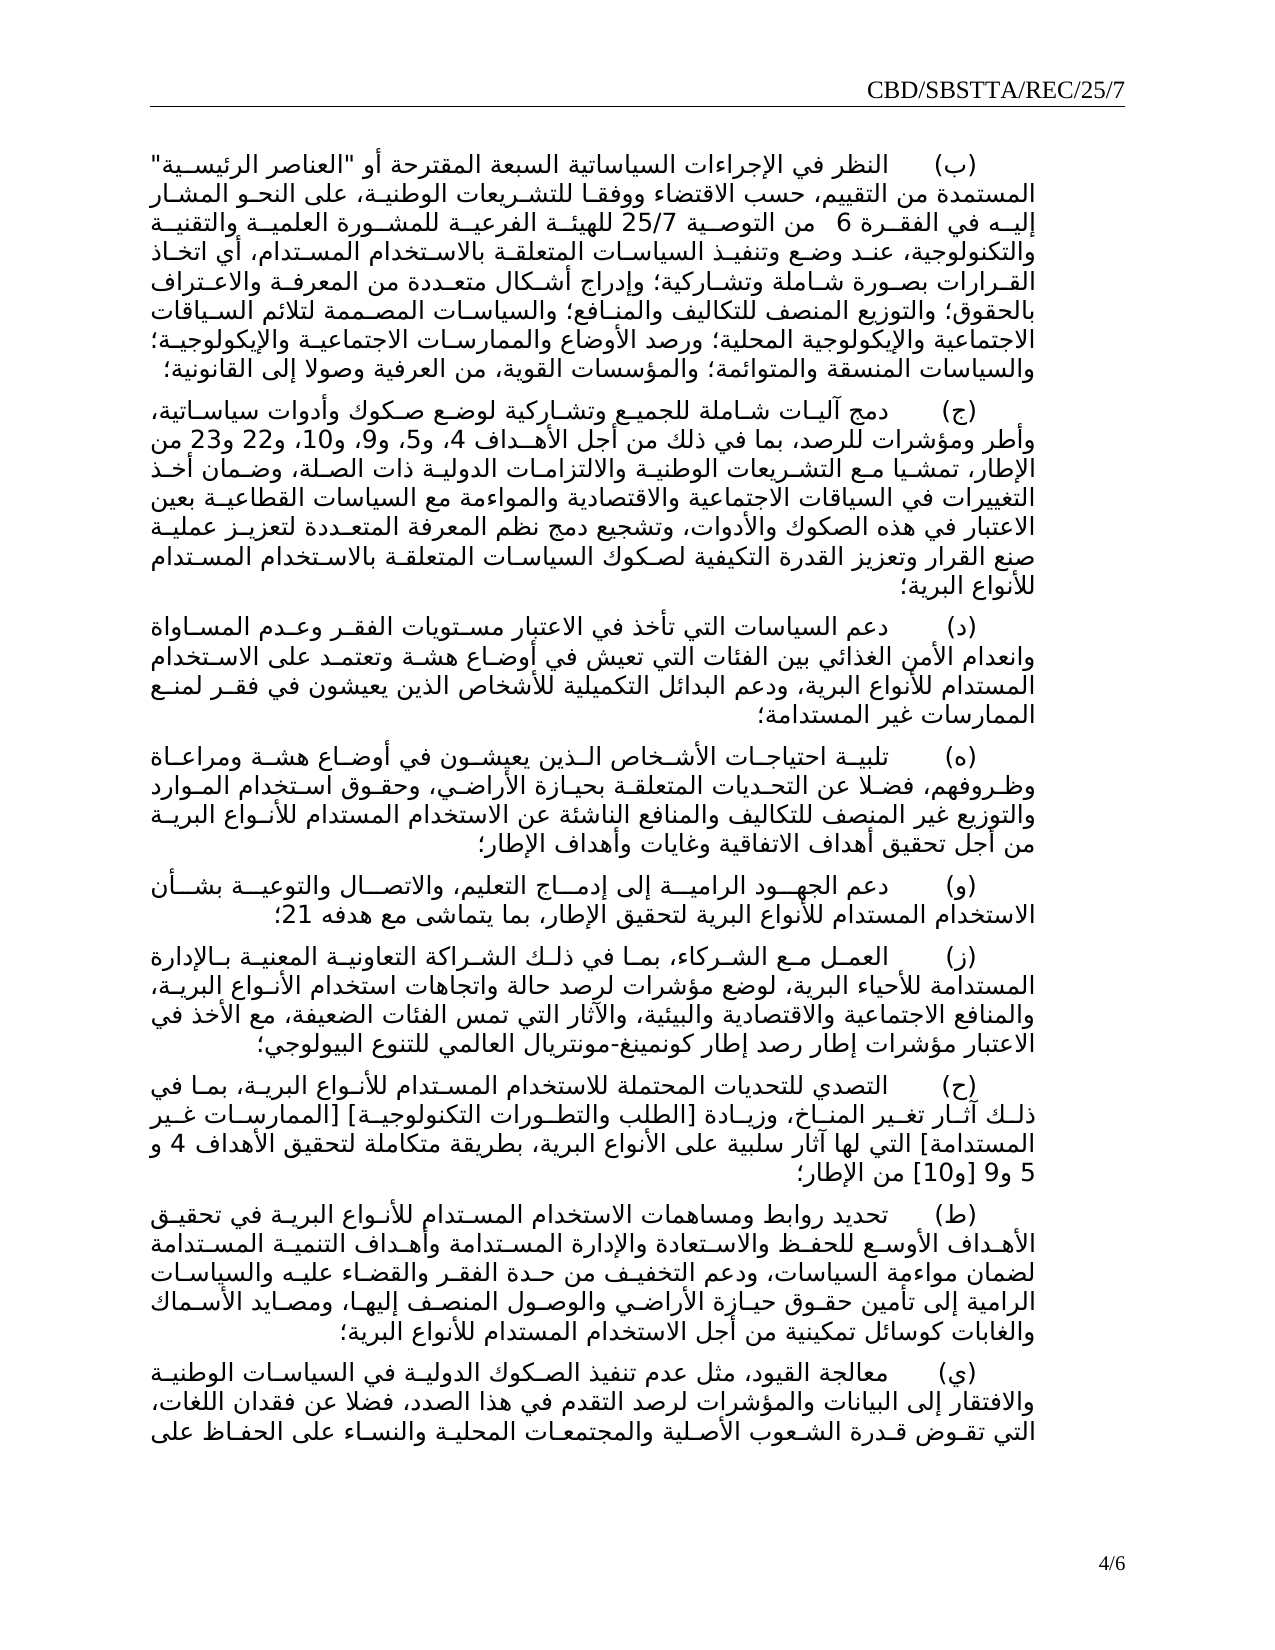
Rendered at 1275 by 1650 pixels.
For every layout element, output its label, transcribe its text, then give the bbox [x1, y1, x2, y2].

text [150, 1358, 1036, 1446]
text (ط) تحديد روابط ومساهمات الاستخدام المستدام للأنواع البرية في تحقيق الأهداف الأوسع للحفظ والاستعادة والإدارة المستدامة وأهداف التنمية المستدامة لضمان مواءمة السياسات، ودعم التخفيف من حدة الفقر والقضاء عليه والسياسات الرامية إلى تأمين حقوق حيازة الأراضي والوصول المنصف إليها، ومصايد الأسماك والغابات كوسائل تمكينية من أجل الاستخدام المستدام للأنواع البرية؛ [150, 1200, 1036, 1346]
text (د) دعم السياسات التي تأخذ في الاعتبار مستويات الفقر وعدم المساواة وانعدام الأمن الغذائي بين الفئات التي تعيش في أوضاع هشة وتعتمد على الاستخدام المستدام للأنواع البرية، ودعم البدائل التكميلية للأشخاص الذين يعيشون في فقر لمنع الممارسات غير المستدامة؛ [150, 612, 1036, 729]
text (ح) التصدي للتحديات المحتملة للاستخدام المستدام للأنواع البرية، بما في ذلك آثار تغير المناخ، وزيادة [الطلب والتطورات التكنولوجية] [الممارسات غير المستدامة] التي لها آثار سلبية على الأنواع البرية، بطريقة متكاملة لتحقيق الأهداف 4 و5 و9 [و10] من الإطار؛ [150, 1071, 1036, 1187]
text (و) دعم الجهود الرامية إلى إدماج التعليم، والاتصال والتوعية بشأن الاستخدام المستدام للأنواع البرية لتحقيق الإطار، بما يتماشى مع هدفه 21؛ [150, 871, 1036, 929]
text (ه) تلبية احتياجات الأشخاص الذين يعيشون في أوضاع هشة ومراعاة وظروفهم، فضلا عن التحديات المتعلقة بحيازة الأراضي، وحقوق استخدام الموارد والتوزيع غير المنصف للتكاليف والمنافع الناشئة عن الاستخدام المستدام للأنواع البرية من أجل تحقيق أهداف الاتفاقية وغايات وأهداف الإطار؛ [150, 742, 1036, 858]
text (ج) دمج آليات شاملة للجميع وتشاركية لوضع صكوك وأدوات سياساتية، وأطر ومؤشرات للرصد، بما في ذلك من أجل الأهداف 4، و5، و9، و10، و22 و23 من الإطار، تمشيا مع التشريعات الوطنية والالتزامات الدولية ذات الصلة، وضمان أخذ التغييرات في السياقات الاجتماعية والاقتصادية والمواءمة مع السياسات القطاعية بعين الاعتبار في هذه الصكوك والأدوات، وتشجيع دمج نظم المعرفة المتعددة لتعزيز عملية صنع القرار وتعزيز القدرة التكيفية لصكوك السياسات المتعلقة بالاستخدام المستدام للأنواع البرية؛ [150, 396, 1036, 600]
text (ب) النظر في الإجراءات السياساتية السبعة المقترحة أو "العناصر الرئيسية" المستمدة من التقييم، حسب الاقتضاء ووفقا للتشريعات الوطنية، على النحو المشار إليه في الفقرة 6 من التوصية 25/7 للهيئة الفرعية للمشورة العلمية والتقنية والتكنولوجية، عند وضع وتنفيذ السياسات المتعلقة بالاستخدام المستدام، أي اتخاذ القرارات بصورة شاملة وتشاركية؛ وإدراج أشكال متعددة من المعرفة والاعتراف بالحقوق؛ والتوزيع المنصف للتكاليف والمنافع؛ والسياسات المصممة لتلائم السياقات الاجتماعية والإيكولوجية المحلية؛ ورصد الأوضاع والممارسات الاجتماعية والإيكولوجية؛ والسياسات المنسقة والمتوائمة؛ والمؤسسات القوية، من العرفية وصولا إلى القانونية؛ [150, 150, 1036, 383]
text (ز) العمل مع الشركاء، بما في ذلك الشراكة التعاونية المعنية بالإدارة المستدامة للأحياء البرية، لوضع مؤشرات لرصد حالة واتجاهات استخدام الأنواع البرية، والمنافع الاجتماعية والاقتصادية والبيئية، والآثار التي تمس الفئات الضعيفة، مع الأخذ في الاعتبار مؤشرات إطار رصد إطار كونمينغ-مونتريال العالمي للتنوع البيولوجي؛ [150, 942, 1036, 1058]
